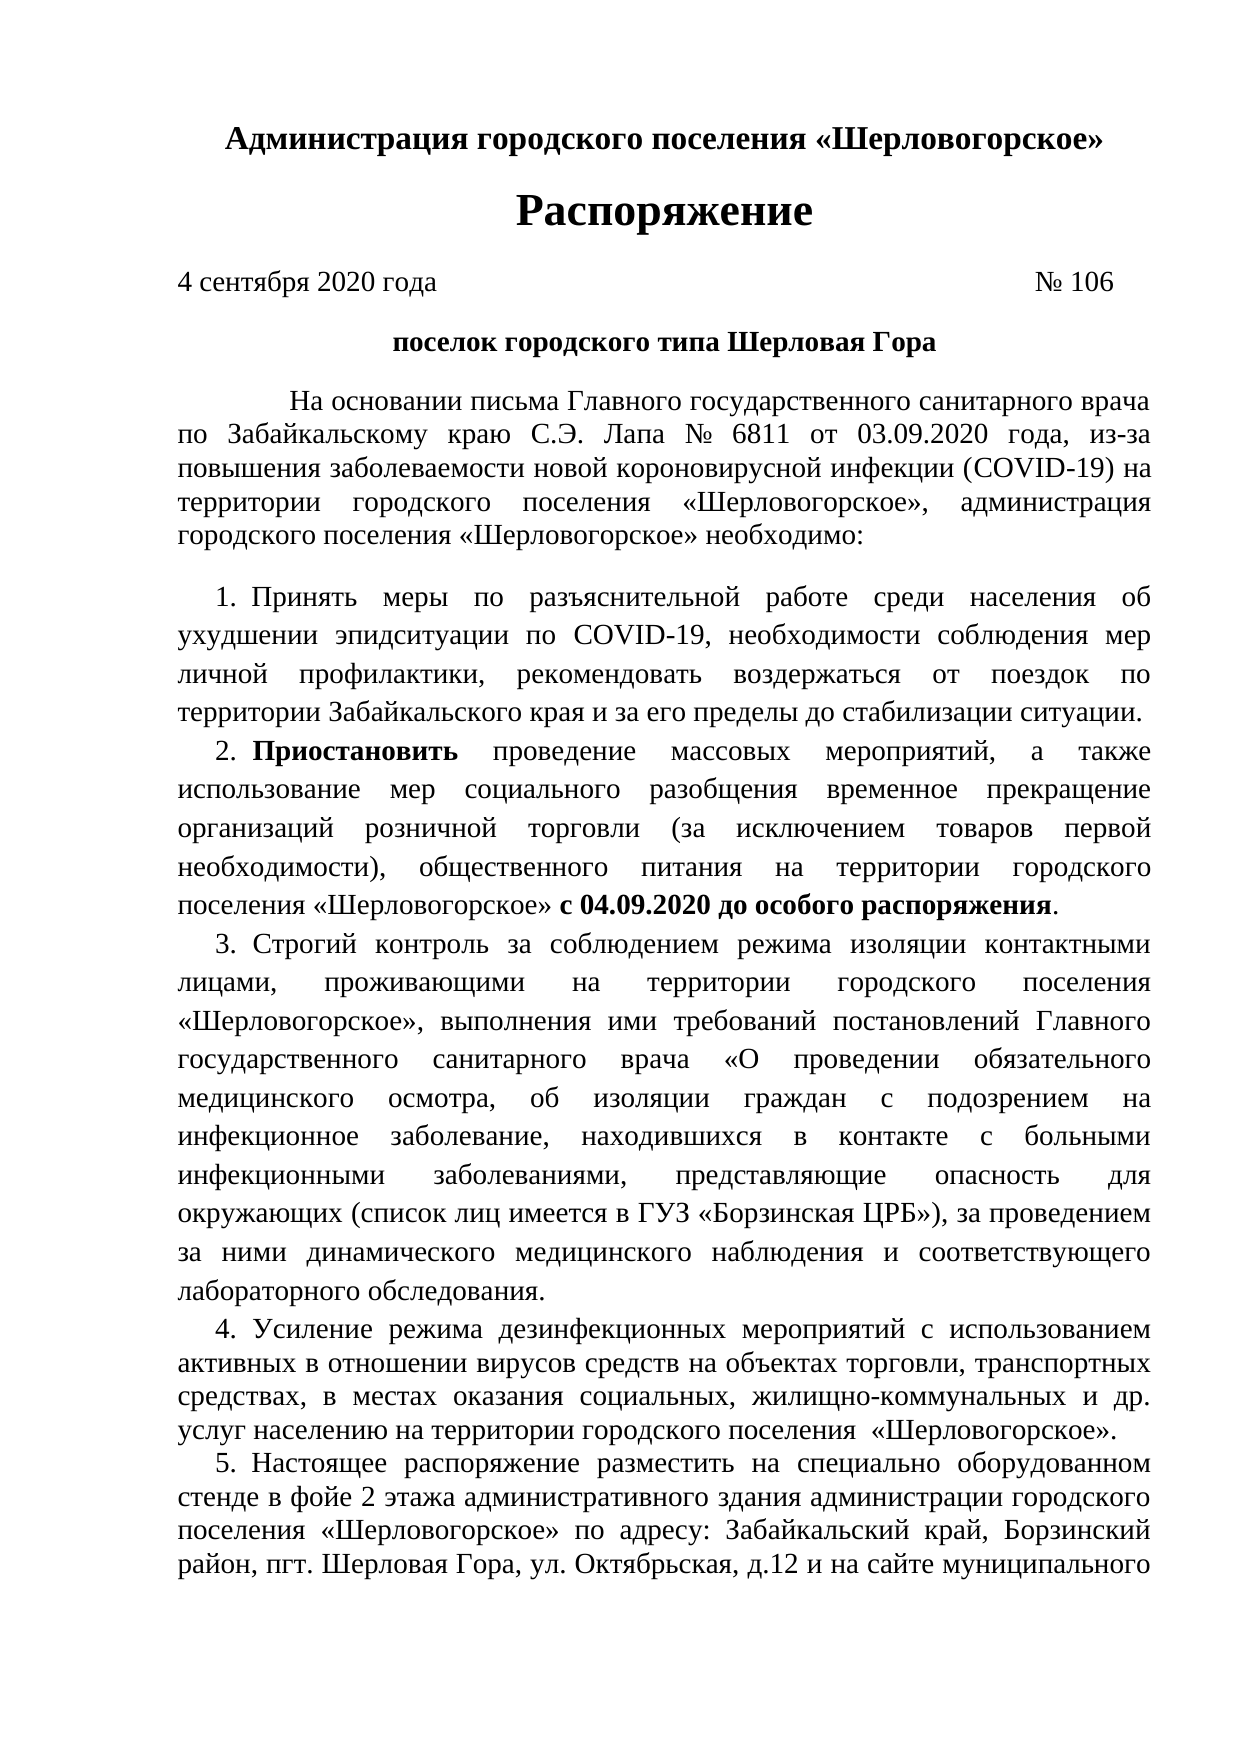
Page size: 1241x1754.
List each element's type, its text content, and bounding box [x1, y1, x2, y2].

text На основании письма Главного государственного санитарного врача по Забайкальскому краю С.Э. Лапа № 6811 от 03.09.2020 года, из-за повышения заболеваемости новой короновирусной инфекции (COVID-19) на территории городского поселения «Шерловогорское», администрация городского поселения «Шерловогорское» необходимо: [177, 383, 1152, 551]
text Распоряжение [177, 183, 1152, 236]
text 4 сентября 2020 года № 106 [177, 264, 1152, 298]
list Приостановить проведение массовых мероприятий, а также использование мер социального разобщения временное прекращение организаций розничной торговли (за исключением товаров первой необходимости), общественного питания на территории городского поселения «Шерловогорское» с 04.09.2020 до особого распоряжения. [177, 733, 1152, 921]
text Администрация городского поселения «Шерловогорское» [177, 118, 1152, 156]
list Принять меры по разъяснительной работе среди населения об ухудшении эпидситуации по COVID-19, необходимости соблюдения мер личной профилактики, рекомендовать воздержаться от поездок по территории Забайкальского края и за его пределы до стабилизации ситуации. [177, 579, 1152, 728]
text поселок городского типа Шерловая Гора [177, 324, 1152, 357]
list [177, 1445, 1152, 1579]
list 4. Усиление режима дезинфекционных мероприятий с использованием активных в отношении вирусов средств на объектах торговли, транспортных средствах, в местах оказания социальных, жилищно-коммунальных и др. услуг населению на территории городского поселения «Шерловогорское». [177, 1311, 1152, 1445]
list Строгий контроль за соблюдением режима изоляции контактными лицами, проживающими на территории городского поселения «Шерловогорское», выполнения ими требований постановлений Главного государственного санитарного врача «О проведении обязательного медицинского осмотра, об изоляции граждан с подозрением на инфекционное заболевание, находившихся в контакте с больными инфекционными заболеваниями, представляющие опасность для окружающих (список лиц имеется в ГУЗ «Борзинская ЦРБ»), за проведением за ними динамического медицинского наблюдения и соответствующего лабораторного обследования. [177, 926, 1152, 1306]
